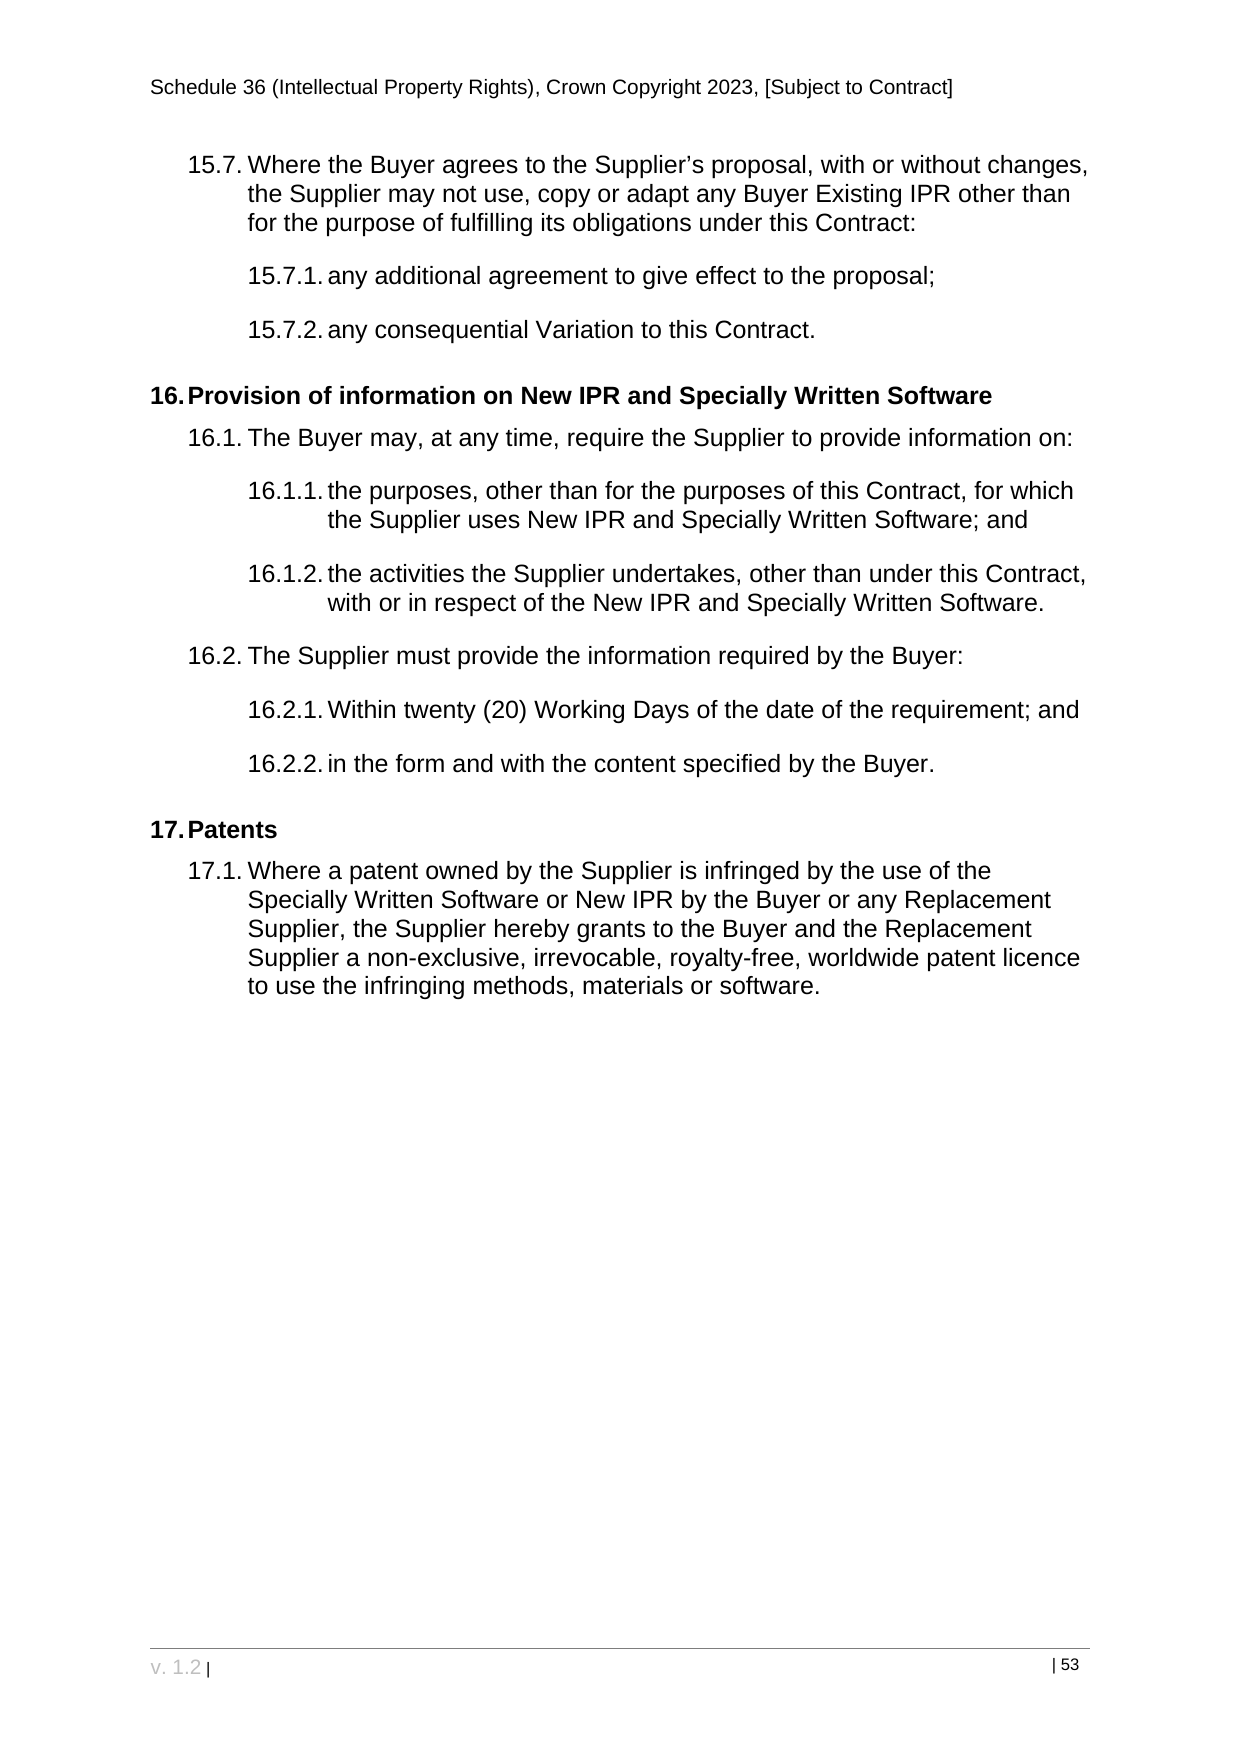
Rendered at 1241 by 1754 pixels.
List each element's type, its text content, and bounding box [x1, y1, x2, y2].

subtitle any additional agreement to give effect to the proposal; [247, 261, 1090, 290]
subtitle Where the Buyer agrees to the Supplier’s proposal, with or without changes, the Supplier may not use, copy or adapt any Buyer Existing IPR other than for the purpose of fulfilling its obligations under this Contract: [187, 150, 1090, 236]
subtitle any consequential Variation to this Contract. [247, 315, 1090, 344]
subtitle Where a patent owned by the Supplier is infringed by the use of the Specially Written Software or New IPR by the Buyer or any Replacement Supplier, the Supplier hereby grants to the Buyer and the Replacement Supplier a non-exclusive, irrevocable, royalty-free, worldwide patent licence to use the infringing methods, materials or software. [187, 856, 1090, 1000]
subtitle Within twenty (20) Working Days of the date of the requirement; and [247, 695, 1090, 724]
subtitle The Supplier must provide the information required by the Buyer: [187, 641, 1090, 670]
subtitle The Buyer may, at any time, require the Supplier to provide information on: [187, 422, 1090, 451]
subtitle in the form and with the content specified by the Buyer. [247, 749, 1090, 777]
subtitle Provision of information on New IPR and Specially Written Software [150, 381, 1090, 410]
subtitle Patents [150, 815, 1090, 844]
subtitle the activities the Supplier undertakes, other than under this Contract, with or in respect of the New IPR and Specially Written Software. [247, 559, 1090, 616]
subtitle the purposes, other than for the purposes of this Contract, for which the Supplier uses New IPR and Specially Written Software; and [247, 476, 1090, 534]
